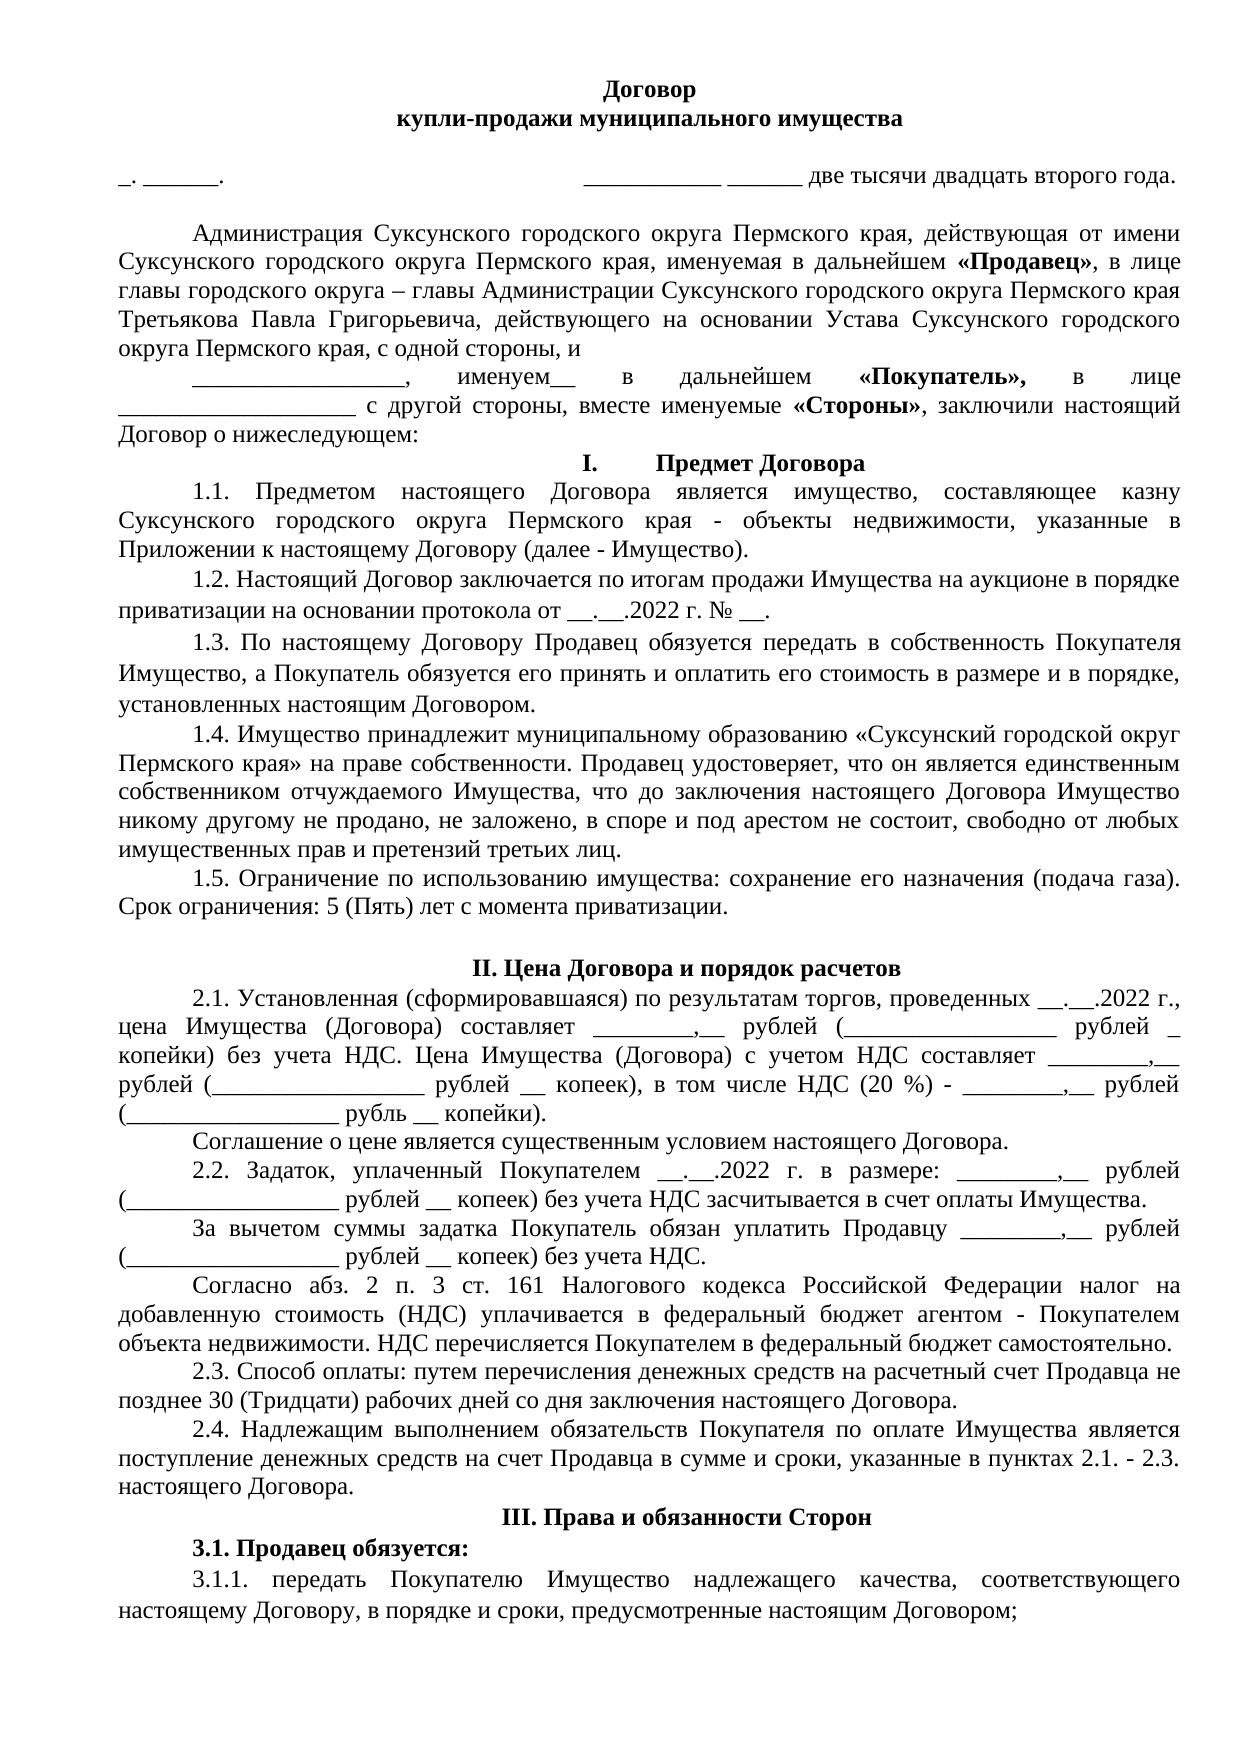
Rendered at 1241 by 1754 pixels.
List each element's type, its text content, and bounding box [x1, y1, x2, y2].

text 1.4. Имущество принадлежит муниципальному образованию «Суксунский городской округ Пермского края» на праве собственности. Продавец удостоверяет, что он является единственным собственником отчуждаемого Имущества, что до заключения настоящего Договора Имущество никому другому не продано, не заложено, в споре и под арестом не состоит, свободно от любых имущественных прав и претензий третьих лиц. [118, 719, 1181, 863]
text II. Цена Договора и порядок расчетов [118, 951, 1181, 983]
text III. Права и обязанности Сторон [118, 1500, 1181, 1531]
text 2.1. Установленная (сформировавшаяся) по результатам торгов, проведенных __.__.2022 г., цена Имущества (Договора) составляет ________,__ рублей (_________________ рублей _ копейки) без учета НДС. Цена Имущества (Договора) с учетом НДС составляет ________,__ рублей (_________________ рублей __ копеек), в том числе НДС (20 %) - ________,__ рублей (_________________ рубль __ копейки). [118, 983, 1181, 1126]
text 2.4. Надлежащим выполнением обязательств Покупателя по оплате Имущества является поступление денежных средств на счет Продавца в сумме и сроки, указанные в пунктах 2.1. - 2.3. настоящего Договора. [118, 1414, 1181, 1500]
text Соглашение о цене является существенным условием настоящего Договора. [118, 1126, 1181, 1155]
text Согласно абз. 2 п. 3 ст. 161 Налогового кодекса Российской Федерации налог на добавленную стоимость (НДС) уплачивается в федеральный бюджет агентом - Покупателем объекта недвижимости. НДС перечисляется Покупателем в федеральный бюджет самостоятельно. [118, 1270, 1181, 1356]
text _________________, именуем__ в дальнейшем «Покупатель», в лице ___________________ с другой стороны, вместе именуемые «Стороны», заключили настоящий Договор о нижеследующем: [118, 361, 1181, 448]
list 1.1. Предметом настоящего Договора является имущество, составляющее казну Суксунского городского округа Пермского края - объекты недвижимости, указанные в Приложении к настоящему Договору (далее - Имущество). [118, 476, 1181, 563]
text Договор [118, 74, 1181, 103]
text Администрация Суксунского городского округа Пермского края, действующая от имени Суксунского городского округа Пермского края, именуемая в дальнейшем «Продавец», в лице главы городского округа – главы Администрации Суксунского городского округа Пермского края Третьякова Павла Григорьевича, действующего на основании Устава Суксунского городского округа Пермского края, с одной стороны, и [118, 218, 1181, 361]
text купли-продажи муниципального имущества [118, 103, 1181, 131]
list 3.1. Продавец обязуется: [118, 1531, 1181, 1563]
list Предмет Договора [192, 448, 1181, 476]
text За вычетом суммы задатка Покупатель обязан уплатить Продавцу ________,__ рублей (_________________ рублей __ копеек) без учета НДС. [118, 1213, 1181, 1270]
text 1.2. Настоящий Договор заключается по итогам продажи Имущества на аукционе в порядке приватизации на основании протокола от __.__.2022 г. № __. [118, 563, 1181, 625]
text _. ______. ___________ ______ две тысячи двадцать второго года. [118, 160, 1181, 189]
text 1.5. Ограничение по использованию имущества: сохранение его назначения (подача газа). Срок ограничения: 5 (Пять) лет с момента приватизации. [118, 863, 1181, 920]
text 2.2. Задаток, уплаченный Покупателем __.__.2022 г. в размере: ________,__ рублей (_________________ рублей __ копеек) без учета НДС засчитывается в счет оплаты Имущества. [118, 1155, 1181, 1213]
list 3.1.1. передать Покупателю Имущество надлежащего качества, соответствующего настоящему Договору, в порядке и сроки, предусмотренные настоящим Договором; [118, 1563, 1181, 1625]
text 2.3. Способ оплаты: путем перечисления денежных средств на расчетный счет Продавца не позднее 30 (Тридцати) рабочих дней со дня заключения настоящего Договора. [118, 1356, 1181, 1414]
text 1.3. По настоящему Договору Продавец обязуется передать в собственность Покупателя Имущество, а Покупатель обязуется его принять и оплатить его стоимость в размере и в порядке, установленных настоящим Договором. [118, 625, 1181, 719]
